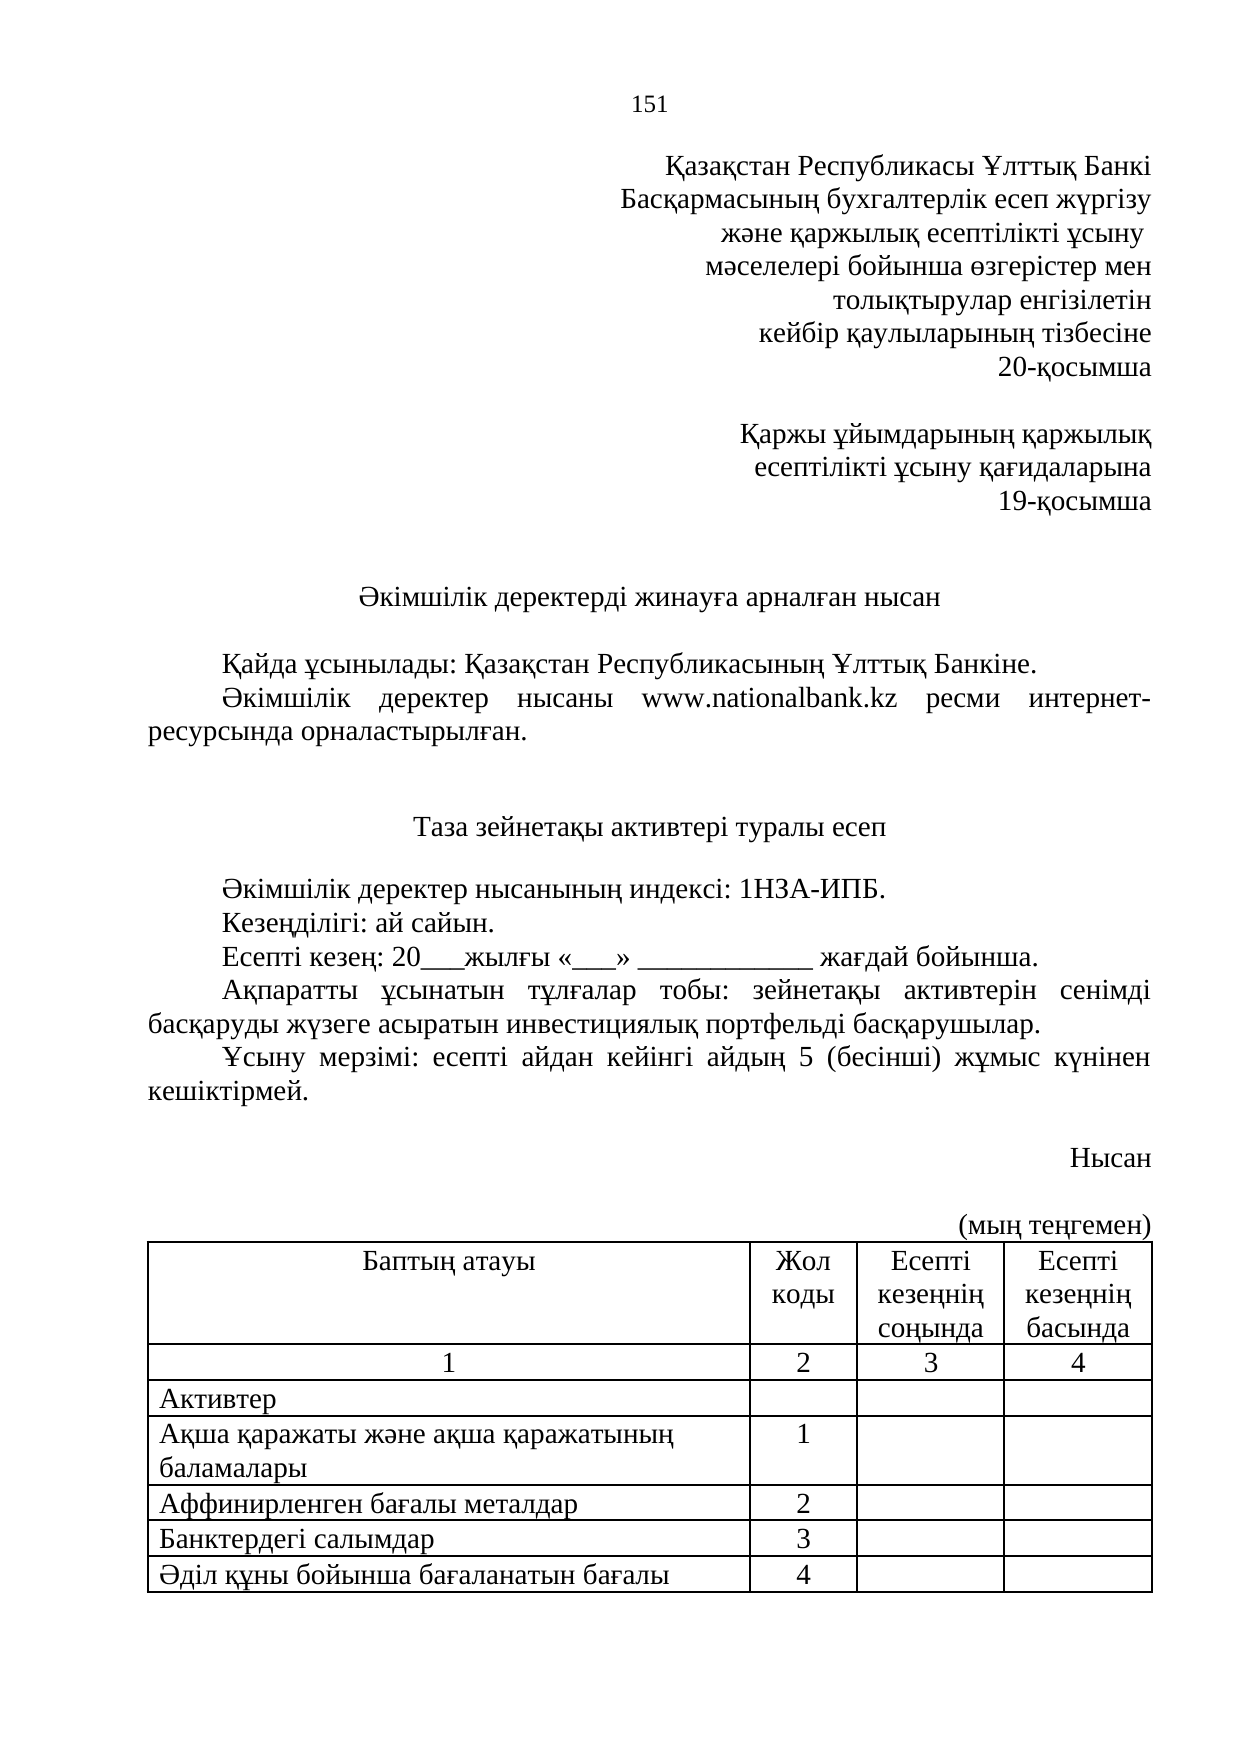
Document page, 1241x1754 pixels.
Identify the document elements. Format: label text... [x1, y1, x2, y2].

text Кезеңділігі: ай сайын. [148, 905, 1152, 939]
text Таза зейнетақы активтері туралы есеп [148, 809, 1152, 843]
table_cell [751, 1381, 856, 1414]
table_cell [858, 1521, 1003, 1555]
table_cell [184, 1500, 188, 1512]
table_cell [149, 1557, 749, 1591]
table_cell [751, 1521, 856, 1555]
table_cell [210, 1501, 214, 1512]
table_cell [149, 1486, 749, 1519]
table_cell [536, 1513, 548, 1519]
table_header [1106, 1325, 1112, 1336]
text Әкімшілік деректер нысаны www.nationalbank.kz ресми интернет-ресурсында орналастырылған. [148, 680, 1152, 747]
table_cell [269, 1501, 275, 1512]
text Ұсыну мерзімі: есепті айдан кейінгі айдың 5 (бесінші) жұмыс күнінен кешіктірмей. [148, 1039, 1152, 1106]
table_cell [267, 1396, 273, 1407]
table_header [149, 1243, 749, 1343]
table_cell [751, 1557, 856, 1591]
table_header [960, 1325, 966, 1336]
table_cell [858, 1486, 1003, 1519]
text Әкімшілік деректер нысанының индексі: 1НЗА-ИПБ. [148, 872, 1152, 905]
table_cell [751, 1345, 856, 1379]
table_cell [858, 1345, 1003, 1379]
text Қайда ұсынылады: Қазақстан Республикасының Ұлттық Банкіне. [148, 646, 1152, 680]
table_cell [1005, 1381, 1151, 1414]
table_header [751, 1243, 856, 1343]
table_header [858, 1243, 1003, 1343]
text Ақпаратты ұсынатын тұлғалар тобы: зейнетақы активтерін сенімді басқаруды жүзеге асыратын инвестициялық портфельді басқарушылар. [148, 972, 1152, 1039]
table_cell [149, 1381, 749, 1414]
text Нысан [148, 1140, 1152, 1173]
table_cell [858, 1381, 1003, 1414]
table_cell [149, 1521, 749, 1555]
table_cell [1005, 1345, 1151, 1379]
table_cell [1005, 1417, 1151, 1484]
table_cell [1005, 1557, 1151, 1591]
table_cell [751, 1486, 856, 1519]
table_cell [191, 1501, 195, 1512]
text толықтырулар енгізілетін кейбір қаулыларының тізбесіне [148, 282, 1152, 349]
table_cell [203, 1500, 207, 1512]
text Әкімшілік деректерді жинауға арналған нысан [148, 579, 1152, 613]
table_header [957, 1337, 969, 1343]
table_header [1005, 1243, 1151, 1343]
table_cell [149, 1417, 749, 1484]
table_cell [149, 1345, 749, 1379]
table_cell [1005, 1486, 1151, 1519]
text Қаржы ұйымдарының қаржылық есептiлiктi ұсыну қағидаларына 19-қосымша [148, 416, 1152, 517]
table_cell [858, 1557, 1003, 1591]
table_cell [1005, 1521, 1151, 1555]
text (мың теңгемен) [148, 1207, 1152, 1241]
text 20-қосымша [148, 349, 1152, 382]
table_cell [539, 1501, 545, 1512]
text және қаржылық есептілікті ұсыну мәселелері бойынша өзгерістер мен [148, 215, 1152, 282]
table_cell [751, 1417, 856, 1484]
text Есепті кезең: 20___жылғы «___» ____________ жағдай бойынша. [148, 939, 1152, 972]
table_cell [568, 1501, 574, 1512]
text Қазақстан Республикасы Ұлттық Банкі [148, 148, 1152, 181]
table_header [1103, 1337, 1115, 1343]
text Басқармасының бухгалтерлік есеп жүргізу [148, 181, 1152, 215]
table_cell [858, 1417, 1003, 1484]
